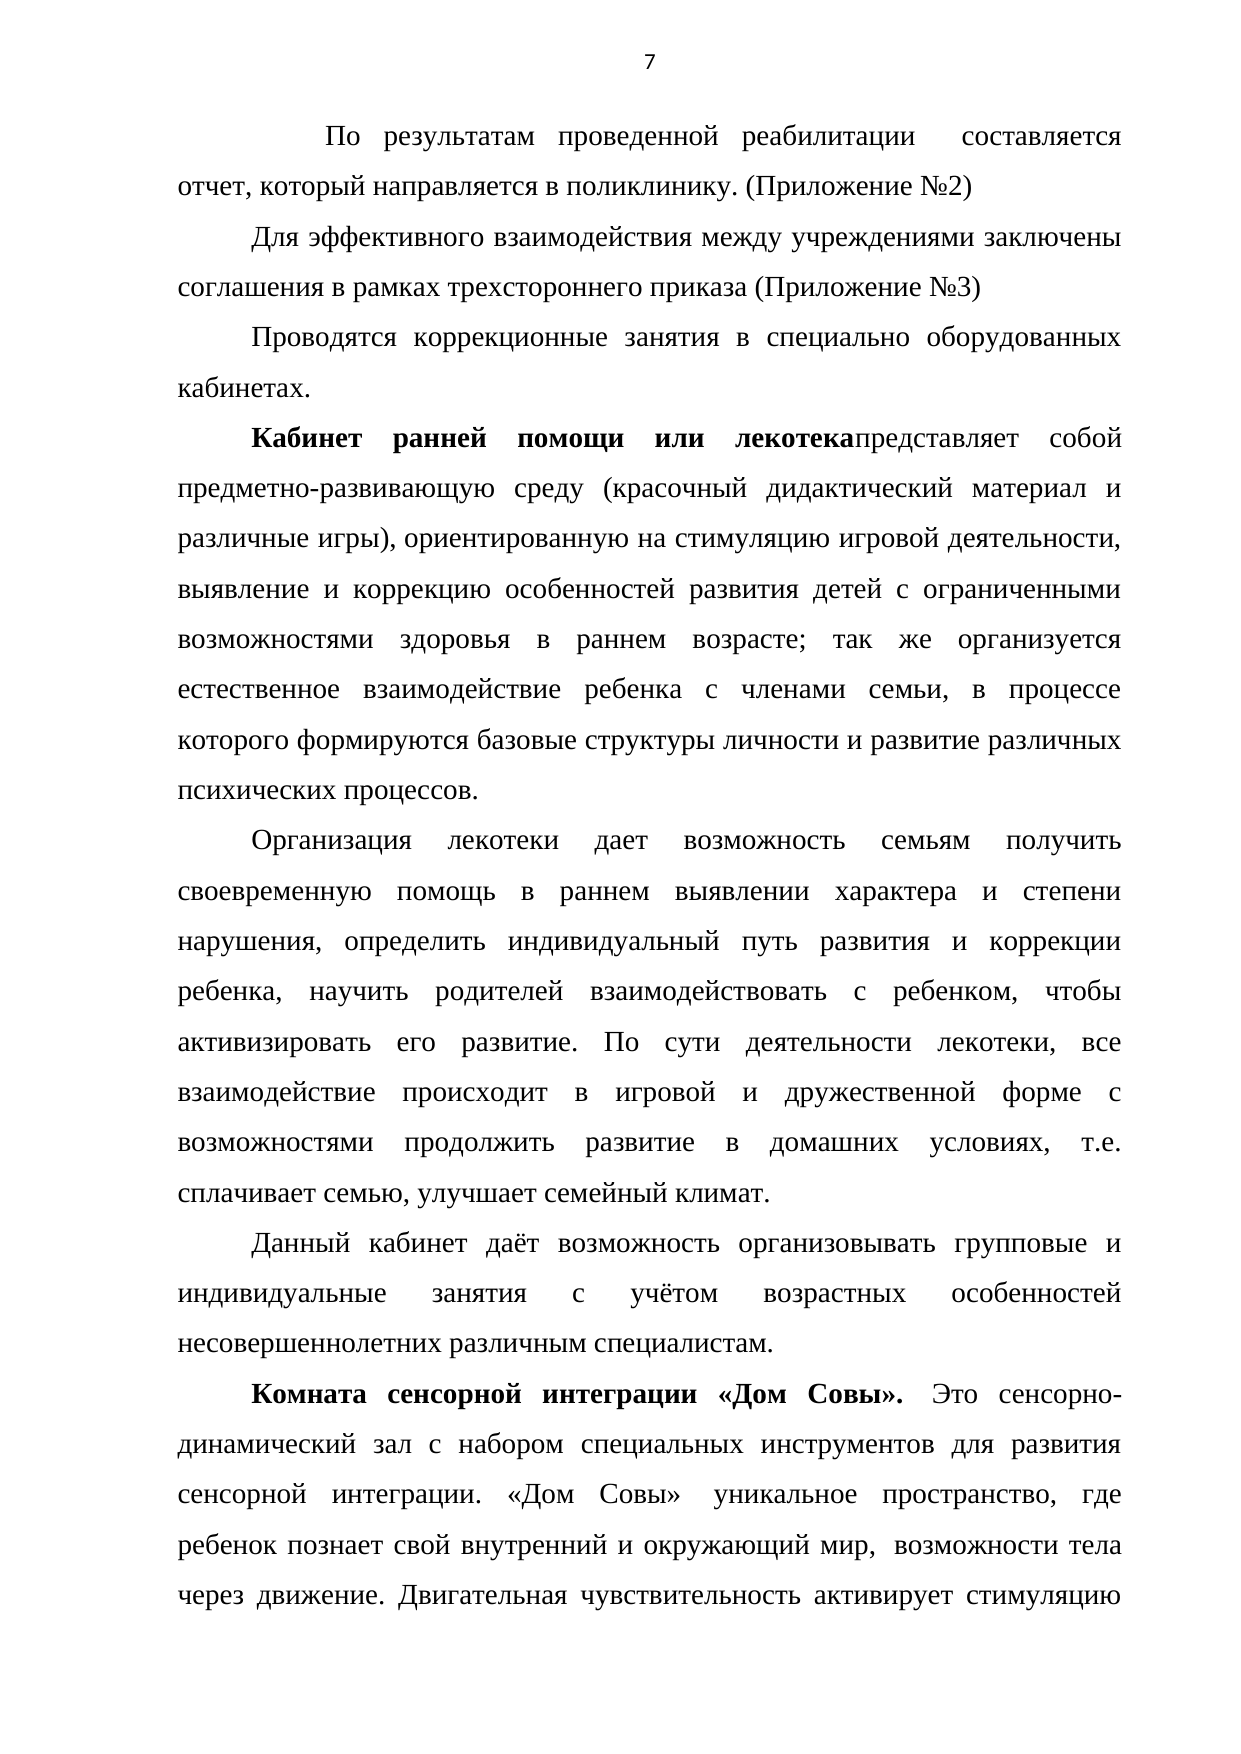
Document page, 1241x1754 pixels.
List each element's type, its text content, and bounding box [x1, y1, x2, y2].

text Данный кабинет даёт возможность организовывать групповые и индивидуальные занятия с учётом возрастных особенностей несовершеннолетних различным специалистам. [177, 1225, 1122, 1359]
text Проводятся коррекционные занятия в специально оборудованных кабинетах. [177, 319, 1122, 403]
text Организация лекотеки дает возможность семьям получить своевременную помощь в раннем выявлении характера и степени нарушения, определить индивидуальный путь развития и коррекции ребенка, научить родителей взаимодействовать с ребенком, чтобы активизировать его развитие. По сути деятельности лекотеки, все взаимодействие происходит в игровой и дружественной форме с возможностями продолжить развитие в домашних условиях, т.е. сплачивает семью, улучшает семейный климат. [177, 822, 1122, 1208]
text По результатам проведенной реабилитации составляется отчет, который направляется в поликлинику. (Приложение №2) [177, 118, 1122, 202]
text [177, 1376, 1122, 1611]
text Для эффективного взаимодействия между учреждениями заключены соглашения в рамках трехстороннего приказа (Приложение №3) [177, 219, 1122, 303]
text Кабинет ранней помощи или лекотекапредставляет собой предметно-развивающую среду (красочный дидактический материал и различные игры), ориентированную на стимуляцию игровой деятельности, выявление и коррекцию особенностей развития детей с ограниченными возможностями здоровья в раннем возрасте; так же организуется естественное взаимодействие ребенка с членами семьи, в процессе которого формируются базовые структуры личности и развитие различных психических процессов. [177, 420, 1122, 806]
